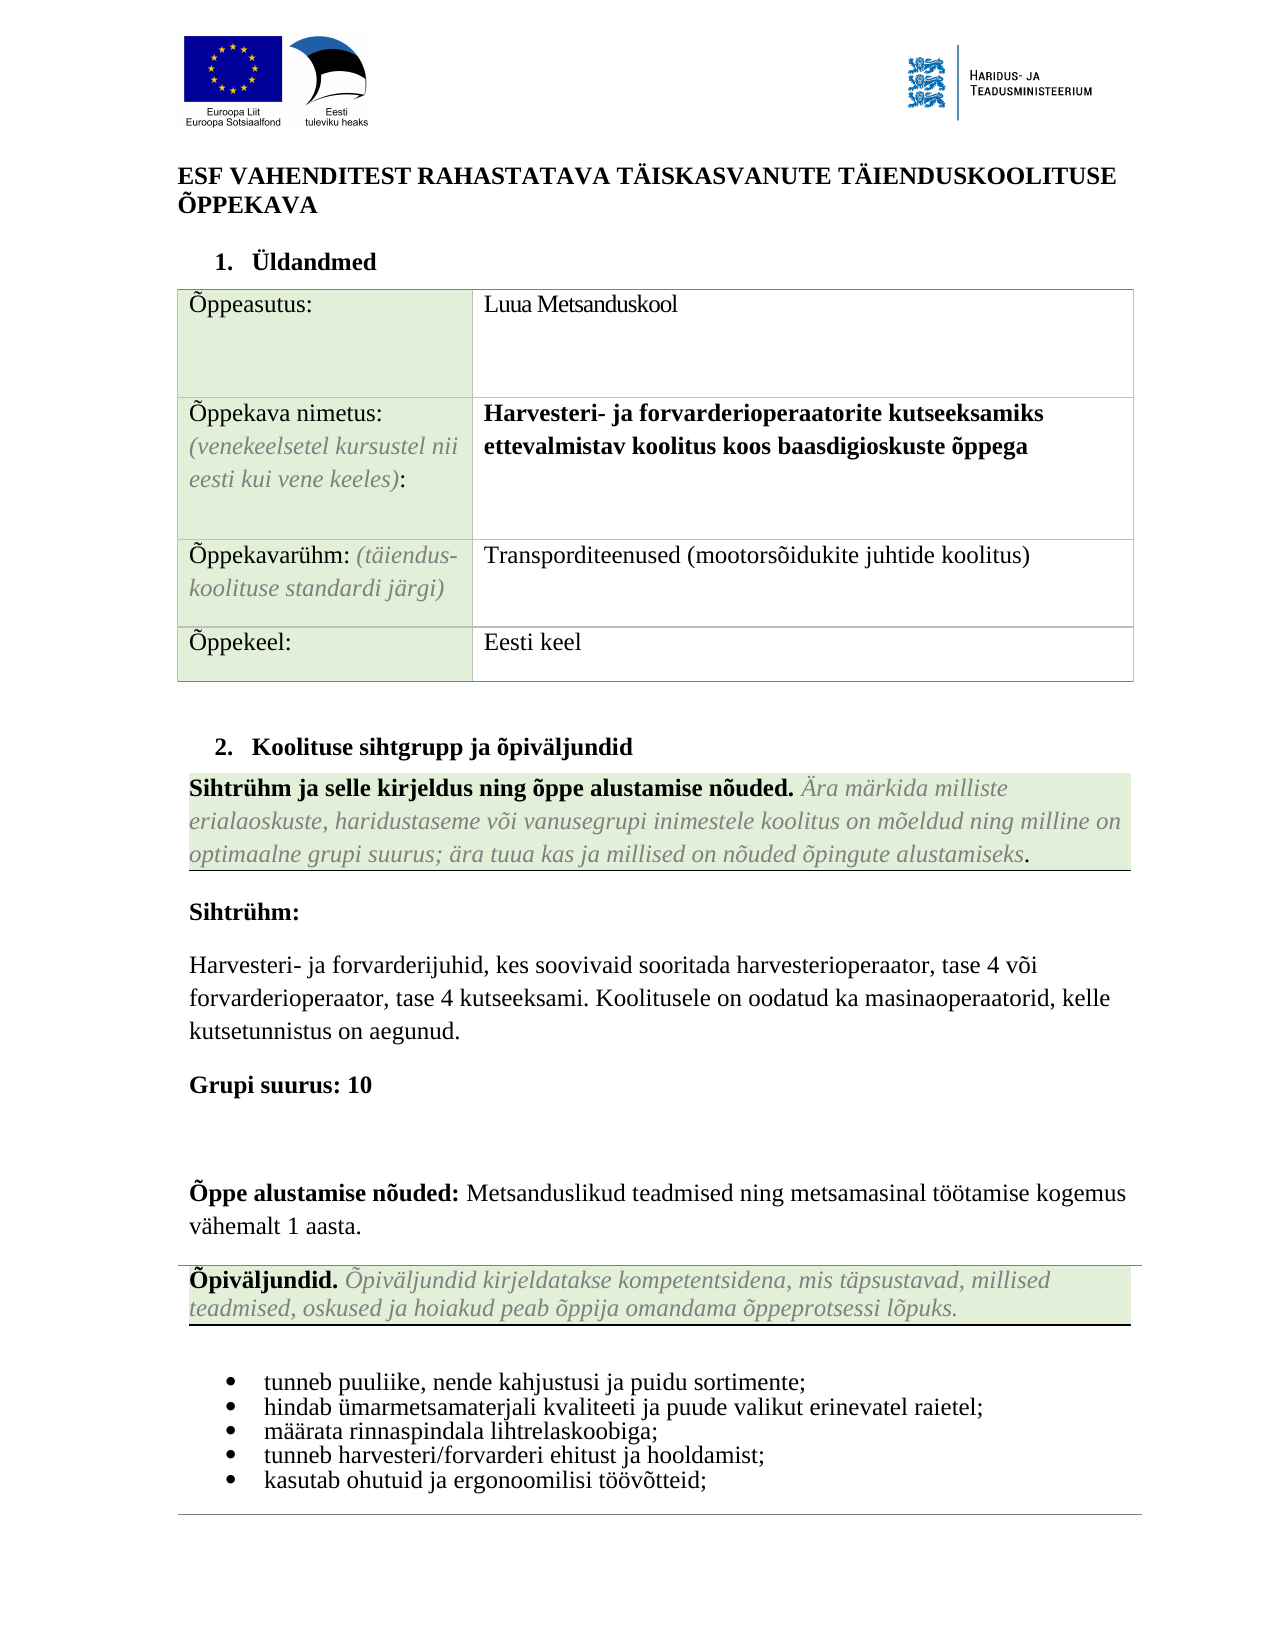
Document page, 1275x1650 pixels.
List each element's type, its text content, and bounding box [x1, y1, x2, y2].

picture [895, 32, 1146, 133]
table_cell Harvesteri- ja forvarderioperaatorite kutseeksamiks ettevalmistav koolitus koos baasdigioskuste õppega [473, 398, 1133, 539]
list Koolituse sihtgrupp ja õpiväljundid [214, 732, 1157, 761]
table_header Õppeasutus: [178, 290, 472, 397]
table_header Luua Metsanduskool [473, 290, 1133, 397]
table_cell Eesti keel [473, 628, 1133, 681]
text ESF VAHENDITEST RAHASTATAVA TÄISKASVANUTE TÄIENDUSKOOLITUSE ÕPPEKAVA [177, 161, 1157, 218]
list Üldandmed [214, 247, 1157, 276]
table_cell Õppekavarühm: (täiendus- koolituse standardi järgi) [178, 540, 472, 626]
table_cell Õppekeel: [178, 628, 472, 681]
table_cell Õppekava nimetus: (venekeelsetel kursustel nii eesti kui vene keeles): [178, 398, 472, 539]
table_header Sihtrühm ja selle kirjeldus ning õppe alustamise nõuded. Ära märkida milliste erialaoskuste, haridustaseme või vanusegrupi inimestele koolitus on mõeldud ning milline on optimaalne grupi suurus; ära tuua kas ja millised on nõuded õpingute alustamiseks. Sihtrühm: Harvesteri- ja forvarderijuhid, kes soovivaid sooritada harvesterioperaator, tase 4 või forvarderioperaator, tase 4 kutseeksami. Koolitusele on oodatud ka masinaoperaatorid, kelle kutsetunnistus on aegunud. Grupi suurus: 10 Õppe alustamise nõuded: Metsanduslikud teadmised ning metsamasinal töötamise kogemus vähemalt 1 aasta. [178, 773, 1142, 1264]
table_cell Transporditeenused (mootorsõidukite juhtide koolitus) [473, 540, 1133, 626]
picture [177, 29, 373, 133]
